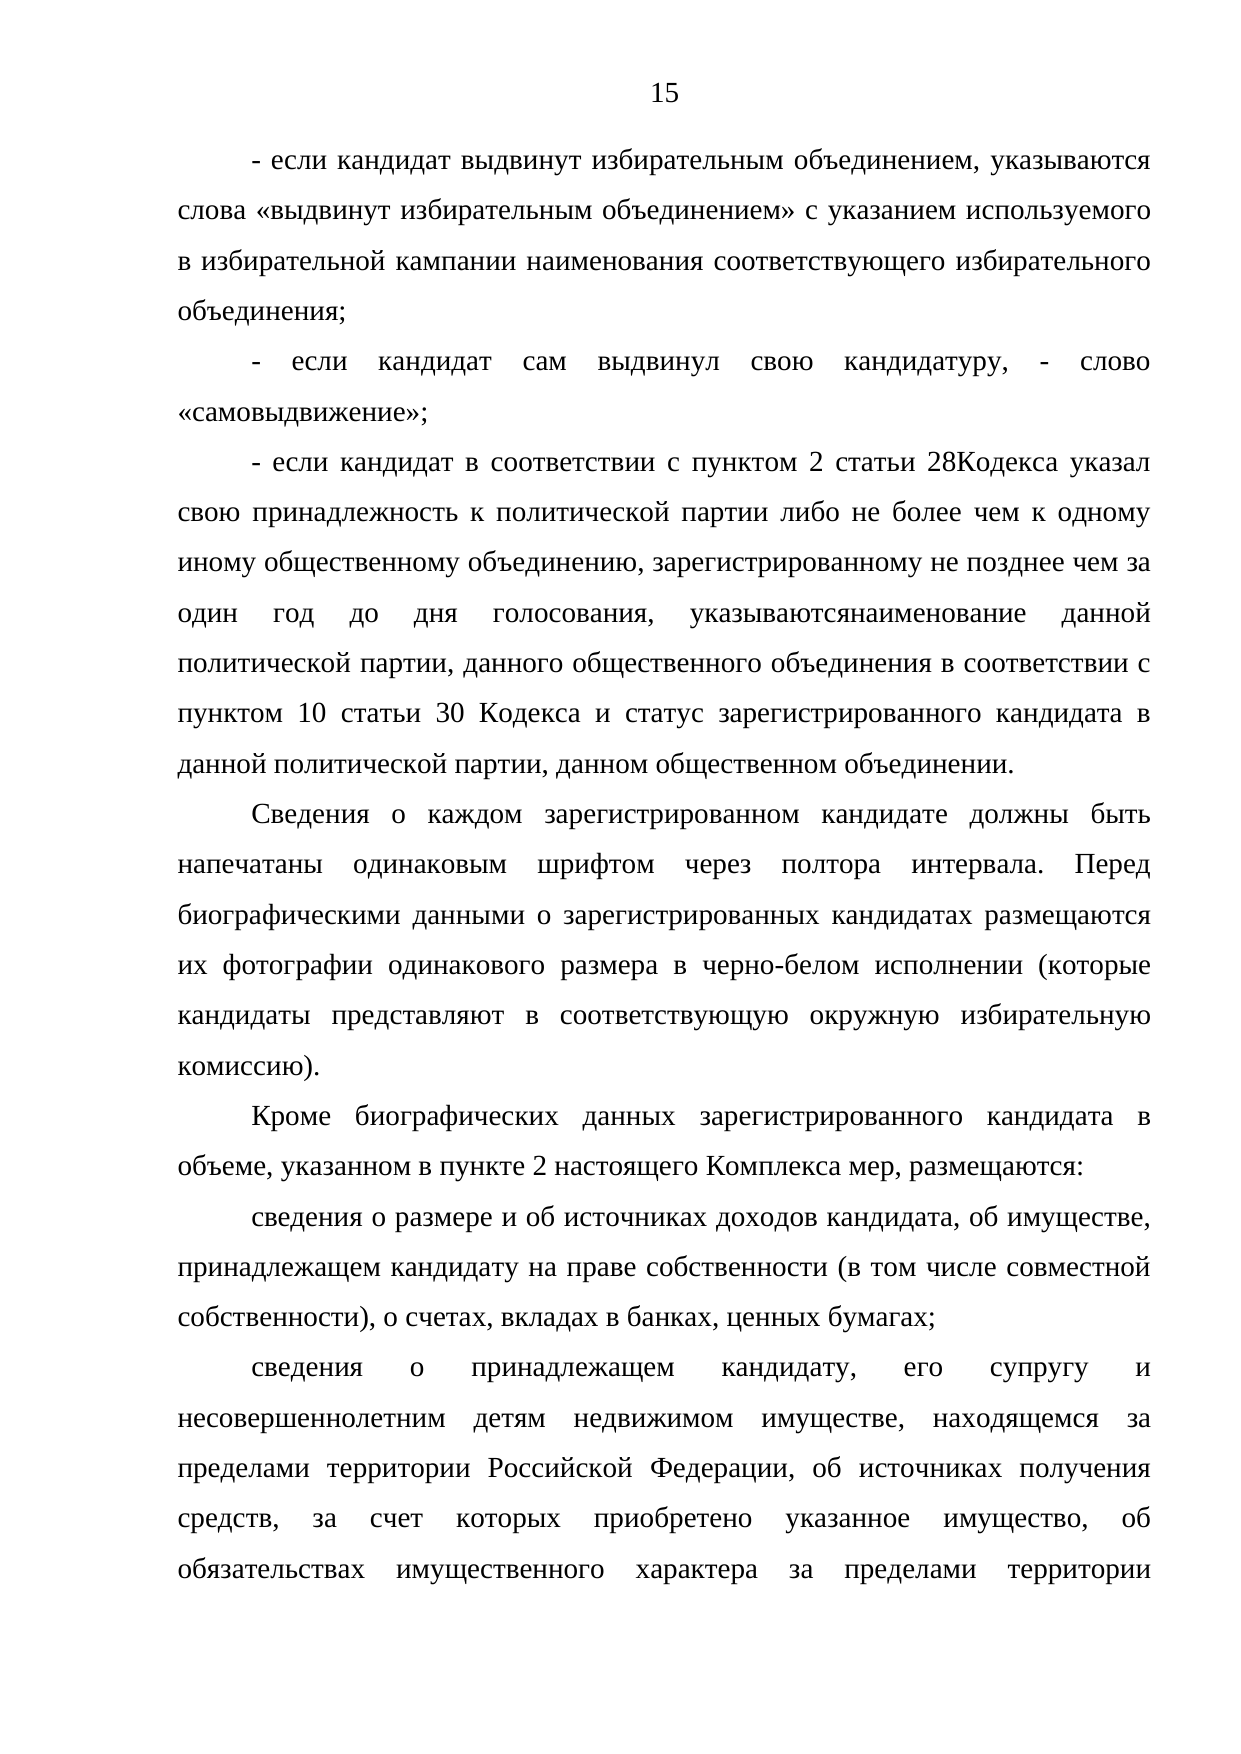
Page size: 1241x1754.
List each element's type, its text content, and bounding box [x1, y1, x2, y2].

text Кроме биографических данных зарегистрированного кандидата в объеме, указанном в пункте 2 настоящего Комплекса мер, размещаются: [177, 1098, 1152, 1182]
text - если кандидат в соответствии с пунктом 2 статьи 28Кодекса указал свою принадлежность к политической партии либо не более чем к одному иному общественному объединению, зарегистрированному не позднее чем за один год до дня голосования, указываютсянаименование данной политической партии, данного общественного объединения в соответствии с пунктом 10 статьи 30 Кодекса и статус зарегистрированного кандидата в данной политической партии, данном общественном объединении. [177, 444, 1152, 779]
text сведения о размере и об источниках доходов кандидата, об имуществе, принадлежащем кандидату на праве собственности (в том числе совместной собственности), о счетах, вкладах в банках, ценных бумагах; [177, 1199, 1152, 1333]
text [177, 1349, 1152, 1584]
text - если кандидат сам выдвинул свою кандидатуру, - слово «самовыдвижение»; [177, 343, 1152, 427]
text Сведения о каждом зарегистрированном кандидате должны быть напечатаны одинаковым шрифтом через полтора интервала. Перед биографическими данными о зарегистрированных кандидатах размещаются их фотографии одинакового размера в черно-белом исполнении (которые кандидаты представляют в соответствующую окружную избирательную комиссию). [177, 796, 1152, 1081]
text - если кандидат выдвинут избирательным объединением, указываются слова «выдвинут избирательным объединением» с указанием используемого в избирательной кампании наименования соответствующего избирательного объединения; [177, 142, 1152, 327]
